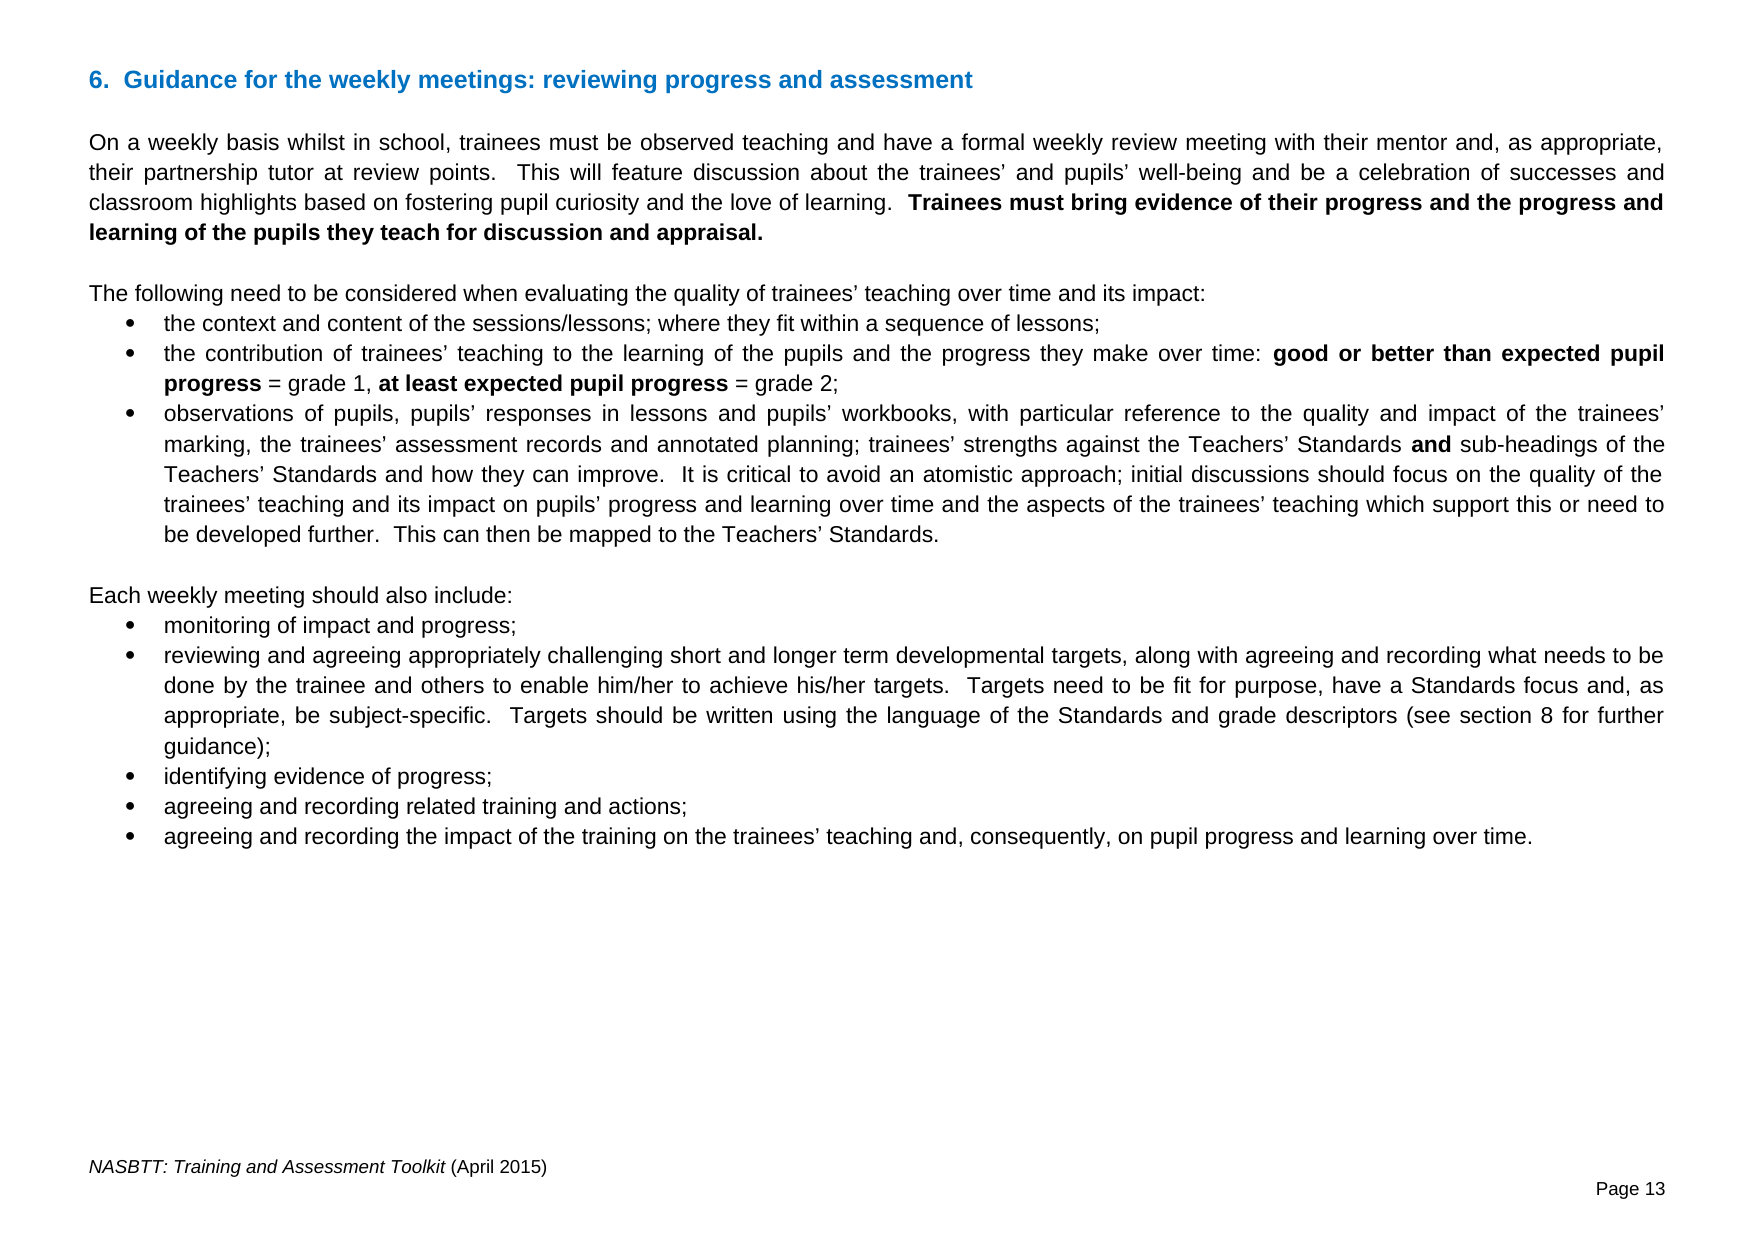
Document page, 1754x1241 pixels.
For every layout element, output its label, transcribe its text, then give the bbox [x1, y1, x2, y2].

list observations of pupils, pupils’ responses in lessons and pupils’ workbooks, with particular reference to the quality and impact of the trainees’ marking, the trainees’ assessment records and annotated planning; trainees’ strengths against the Teachers’ Standards and sub-headings of the Teachers’ Standards and how they can improve. It is critical to avoid an atomistic approach; initial discussions should focus on the quality of the trainees’ teaching and its impact on pupils’ progress and learning over time and the aspects of the trainees’ teaching which support this or need to be developed further. This can then be mapped to the Teachers’ Standards. [126, 400, 1665, 548]
text On a weekly basis whilst in school, trainees must be observed teaching and have a formal weekly review meeting with their mentor and, as appropriate, their partnership tutor at review points. This will feature discussion about the trainees’ and pupils’ well-being and be a celebration of successes and classroom highlights based on fostering pupil curiosity and the love of learning. Trainees must bring evidence of their progress and the progress and learning of the pupils they teach for discussion and appraisal. [89, 128, 1665, 246]
list agreeing and recording related training and actions; [126, 793, 1665, 819]
subtitle 6. Guidance for the weekly meetings: reviewing progress and assessment [89, 65, 1665, 94]
list identifying evidence of progress; [126, 763, 1665, 789]
list agreeing and recording the impact of the training on the trainees’ teaching and, consequently, on pupil progress and learning over time. [126, 823, 1665, 850]
text Each weekly meeting should also include: [89, 582, 1665, 608]
text The following need to be considered when evaluating the quality of trainees’ teaching over time and its impact: [89, 279, 1665, 306]
list reviewing and agreeing appropriately challenging short and longer term developmental targets, along with agreeing and recording what needs to be done by the trainee and others to enable him/her to achieve his/her targets. Targets need to be fit for purpose, have a Standards focus and, as appropriate, be subject-specific. Targets should be written using the language of the Standards and grade descriptors (see section 8 for further guidance); [126, 642, 1665, 759]
list the contribution of trainees’ teaching to the learning of the pupils and the progress they make over time: good or better than expected pupil progress = grade 1, at least expected pupil progress = grade 2; [126, 340, 1665, 397]
list the context and content of the sessions/lessons; where they fit within a sequence of lessons; [126, 310, 1665, 336]
list monitoring of impact and progress; [126, 612, 1665, 638]
